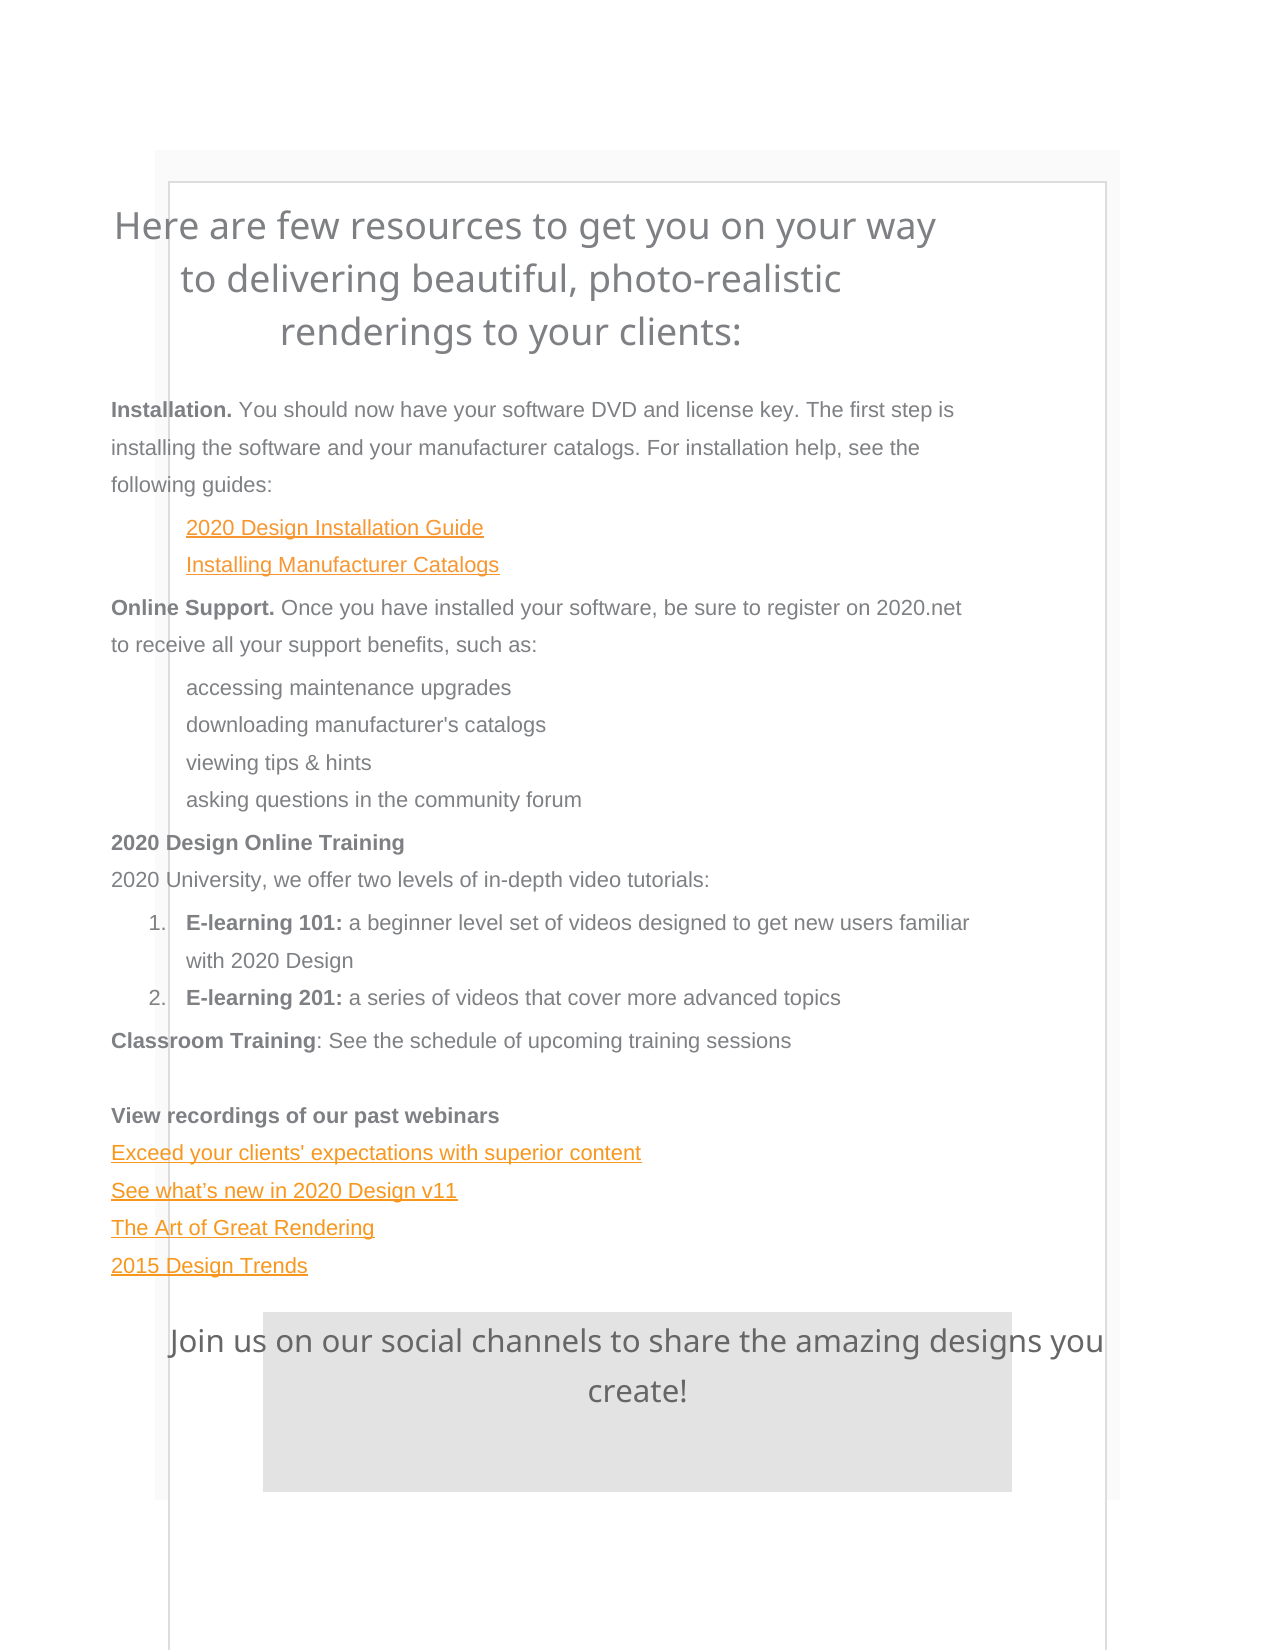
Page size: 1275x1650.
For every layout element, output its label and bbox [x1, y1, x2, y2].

table_header [155, 150, 1120, 1500]
